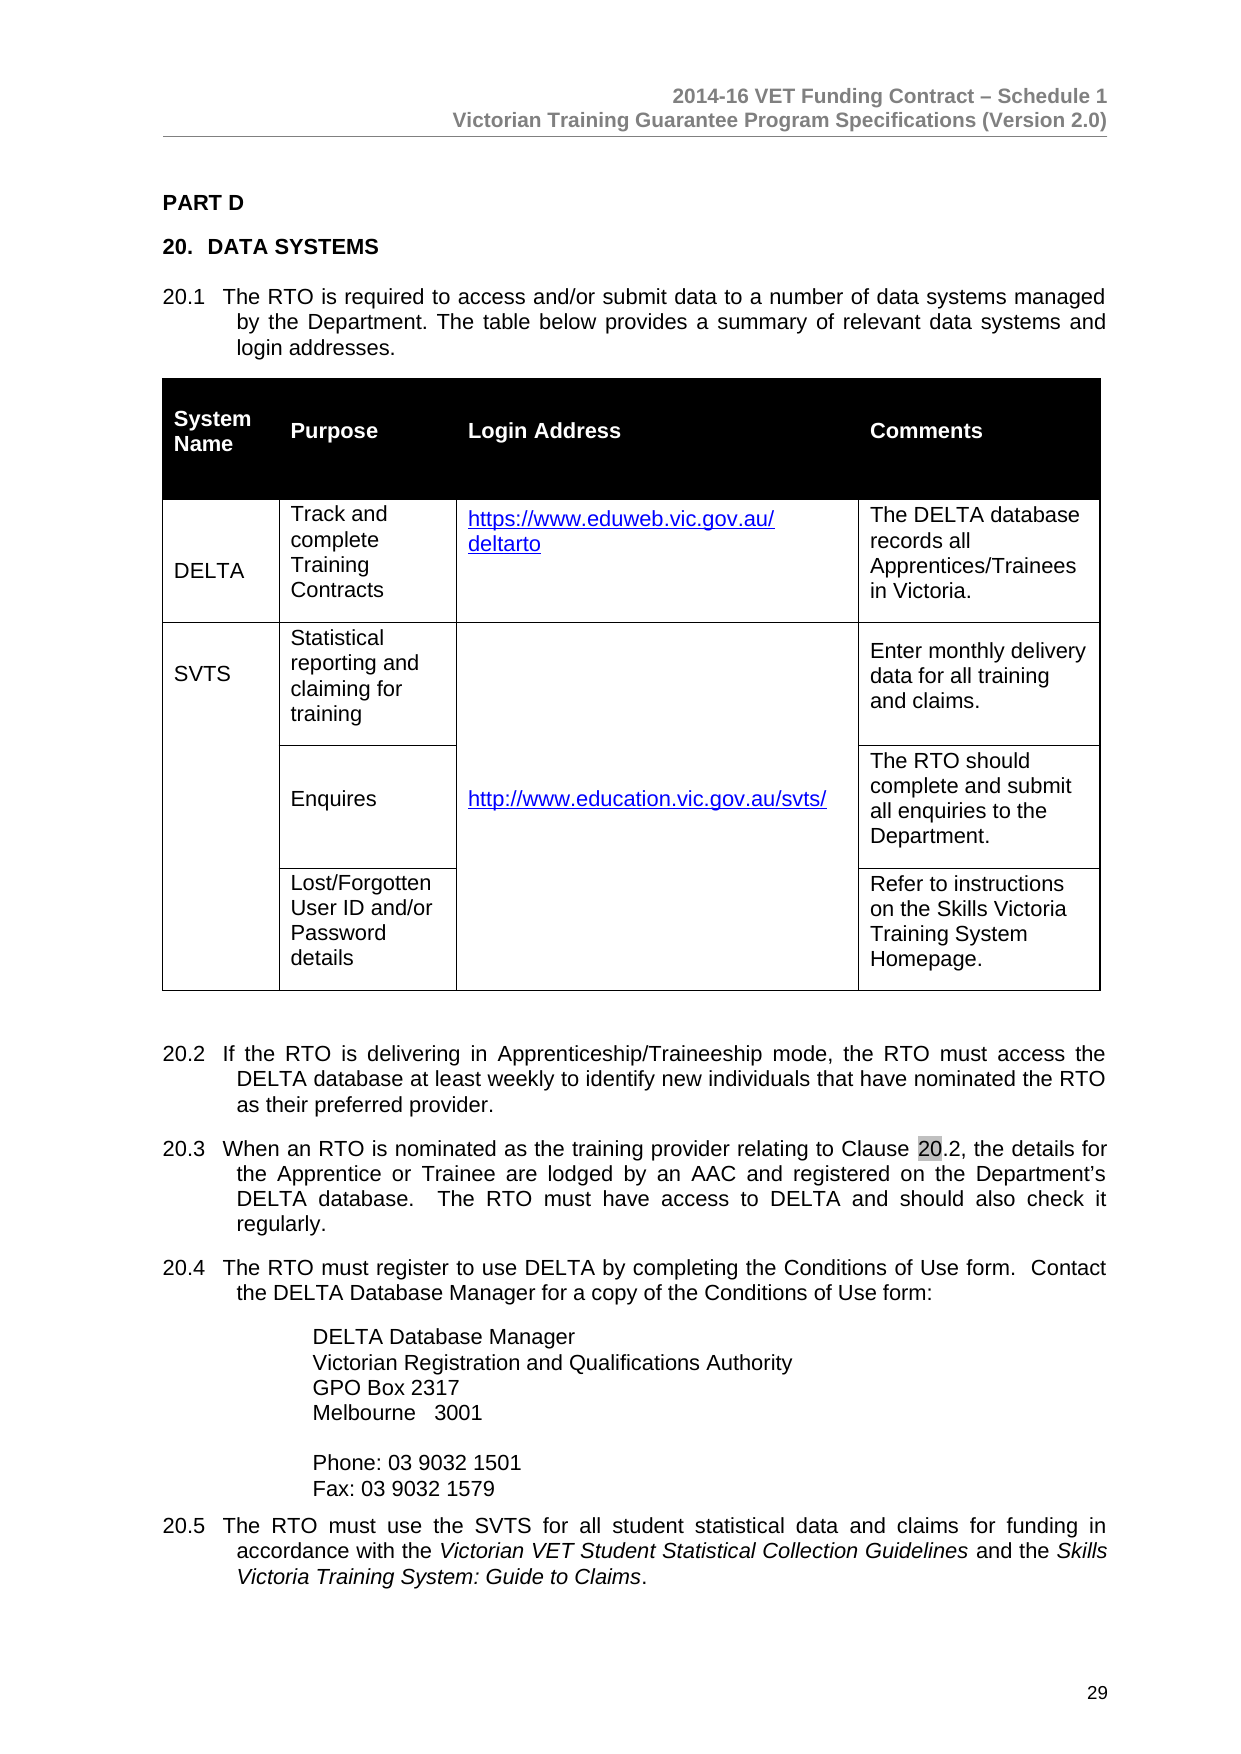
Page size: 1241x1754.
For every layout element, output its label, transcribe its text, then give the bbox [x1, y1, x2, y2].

table_cell Enquires [280, 746, 456, 867]
list The RTO is required to access and/or submit data to a number of data systems managed by the Department. The table below provides a summary of relevant data systems and login addresses. [162, 284, 1107, 359]
table_header Login Address [457, 379, 858, 499]
text GPO Box 2317 [312, 1375, 1107, 1400]
list The RTO must register to use DELTA by completing the Conditions of Use form. Contact the DELTA Database Manager for a copy of the Conditions of Use form: [162, 1255, 1107, 1306]
table_cell SVTS [163, 623, 279, 990]
list If the RTO is delivering in Apprenticeship/Traineeship mode, the RTO must access the DELTA database at least weekly to identify new individuals that have nominated the RTO as their preferred provider. [162, 1041, 1107, 1117]
list The RTO must use the SVTS for all student statistical data and claims for funding in accordance with the Victorian VET Student Statistical Collection Guidelines and the Skills Victoria Training System: Guide to Claims. [162, 1513, 1107, 1589]
list When an RTO is nominated as the training provider relating to Clause 20.2, the details for the Apprentice or Trainee are lodged by an AAC and registered on the Department’s DELTA database. The RTO must have access to DELTA and should also check it regularly. [162, 1136, 1107, 1236]
table_cell Statistical reporting and claiming for training [280, 623, 456, 745]
table_header System Name [163, 379, 279, 499]
table_cell DELTA [163, 500, 279, 622]
text Melbourne 3001 [312, 1400, 1107, 1425]
table_header Comments [859, 379, 1099, 499]
table_cell Refer to instructions on the Skills Victoria Training System Homepage. [859, 869, 1099, 990]
text Victorian Registration and Qualifications Authority [312, 1349, 1107, 1375]
list Data Systems [162, 234, 1107, 259]
table_cell The DELTA database records all Apprentices/Trainees in Victoria. [859, 500, 1099, 622]
table_cell https://www.eduweb.vic.gov.au/deltarto [457, 500, 858, 622]
table_cell The RTO should complete and submit all enquiries to the Department. [859, 746, 1099, 867]
text Fax: 03 9032 1579 [312, 1476, 1107, 1501]
table_cell Track and complete Training Contracts [280, 500, 456, 622]
table_header Purpose [280, 379, 456, 499]
table_cell Lost/Forgotten User ID and/or Password details [280, 869, 456, 990]
text DELTA Database Manager [312, 1324, 1107, 1349]
subtitle PART D [162, 190, 1107, 215]
table_cell http://www.education.vic.gov.au/svts/ [457, 623, 858, 990]
text Phone: 03 9032 1501 [312, 1450, 1107, 1476]
table_cell Enter monthly delivery data for all training and claims. [859, 623, 1099, 745]
